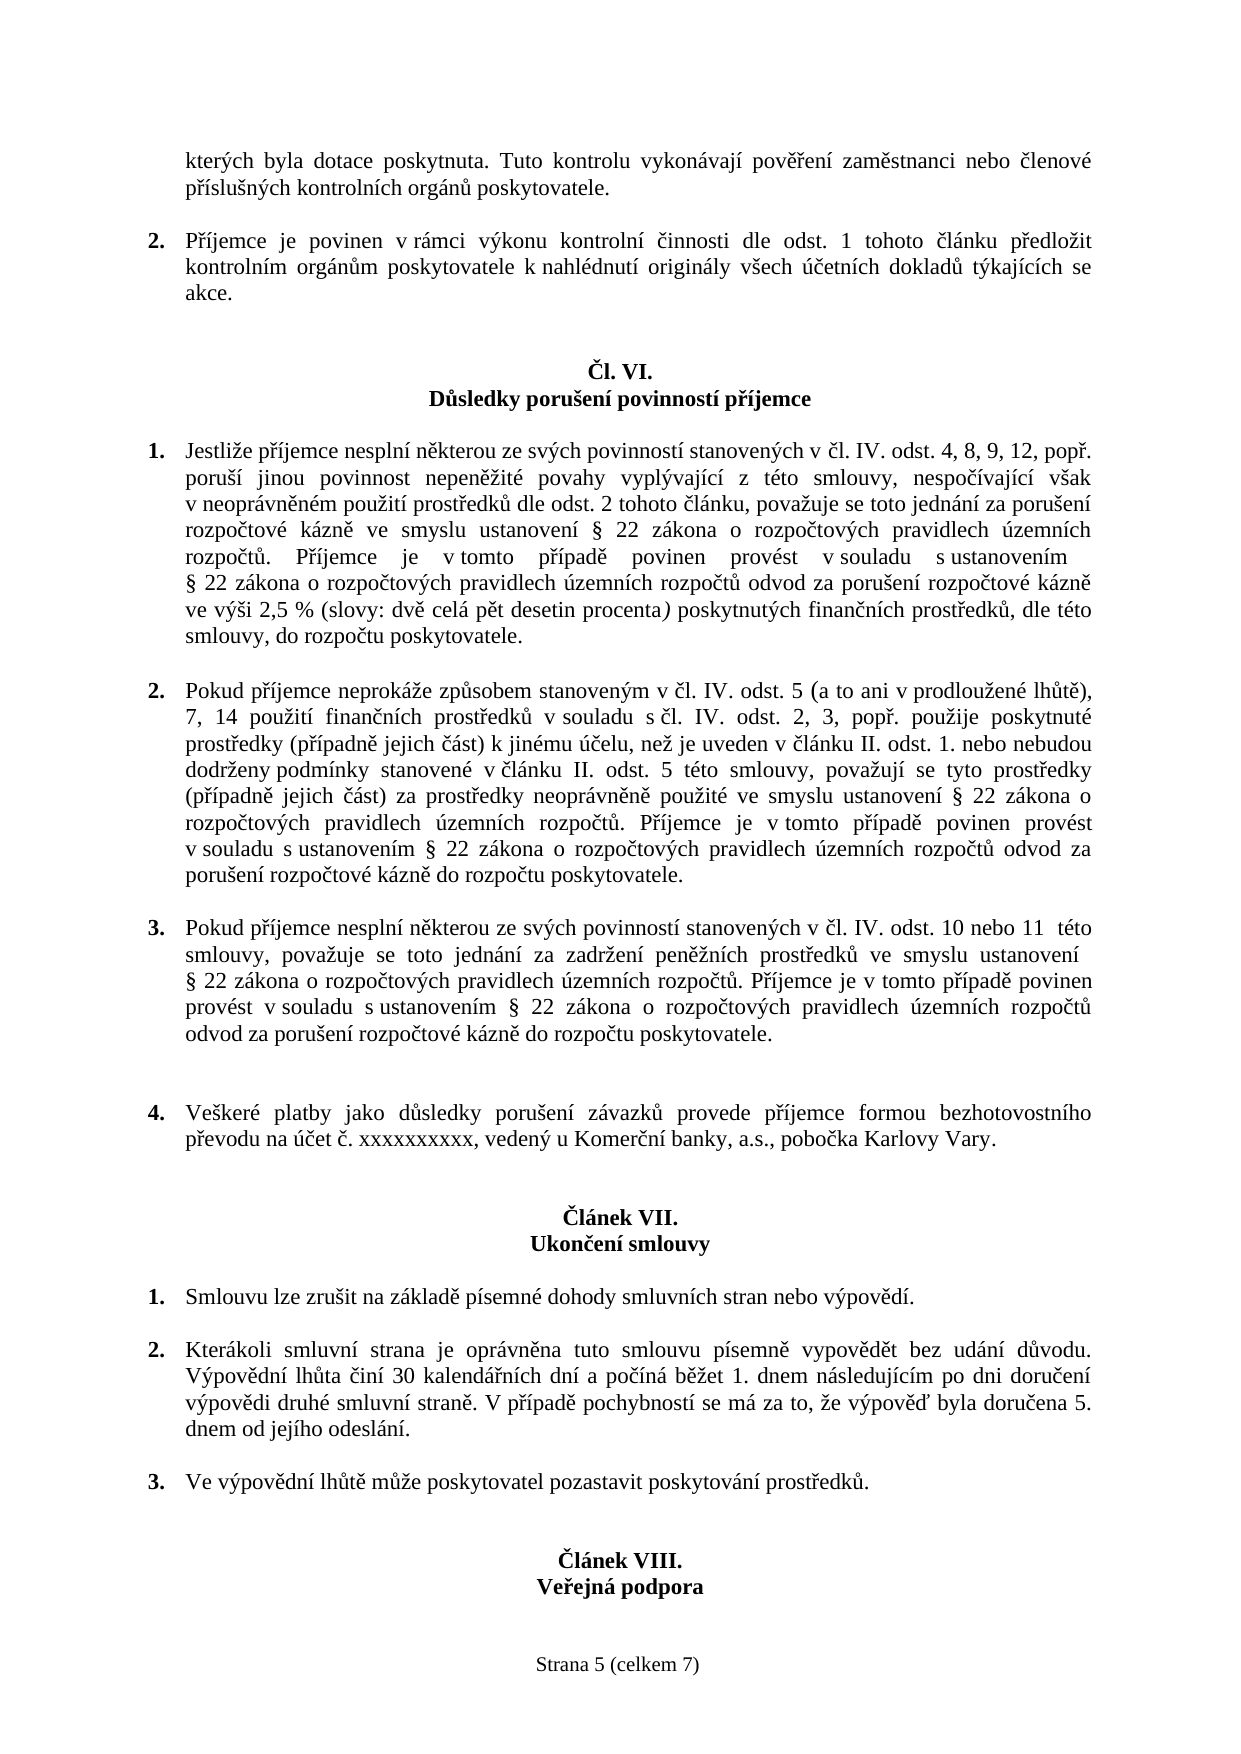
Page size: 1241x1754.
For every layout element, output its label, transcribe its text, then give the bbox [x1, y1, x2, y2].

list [148, 148, 1093, 200]
text Ukončení smlouvy [148, 1231, 1093, 1257]
text Důsledky porušení povinností příjemce [148, 385, 1093, 411]
text Článek VII. [148, 1204, 1093, 1231]
list Smlouvu lze zrušit na základě písemné dohody smluvních stran nebo výpovědí. [148, 1283, 1093, 1309]
list Veškeré platby jako důsledky porušení závazků provede příjemce formou bezhotovostního převodu na účet č. xxxxxxxxxx, vedený u Komerční banky, a.s., pobočka Karlovy Vary. [148, 1099, 1093, 1151]
text Článek VIII. [148, 1547, 1093, 1573]
text Čl. VI. [148, 358, 1093, 385]
list Ve výpovědní lhůtě může poskytovatel pozastavit poskytování prostředků. [148, 1468, 1093, 1494]
list Jestliže příjemce nesplní některou ze svých povinností stanovených v čl. IV. odst. 4, 8, 9, 12, popř. poruší jinou povinnost nepeněžité povahy vyplývající z této smlouvy, nespočívající však v neoprávněném použití prostředků dle odst. 2 tohoto článku, považuje se toto jednání za porušení rozpočtové kázně ve smyslu ustanovení § 22 zákona o rozpočtových pravidlech územních rozpočtů. Příjemce je v tomto případě povinen provést v souladu s ustanovením § 22 zákona o rozpočtových pravidlech územních rozpočtů odvod za porušení rozpočtové kázně ve výši 2,5 % (slovy: dvě celá pět desetin procenta) poskytnutých finančních prostředků, dle této smlouvy, do rozpočtu poskytovatele. [148, 437, 1093, 648]
list Příjemce je povinen v rámci výkonu kontrolní činnosti dle odst. 1 tohoto článku předložit kontrolním orgánům poskytovatele k nahlédnutí originály všech účetních dokladů týkajících se akce. [148, 227, 1093, 306]
list Kterákoli smluvní strana je oprávněna tuto smlouvu písemně vypovědět bez udání důvodu. Výpovědní lhůta činí 30 kalendářních dní a počíná běžet 1. dnem následujícím po dni doručení výpovědi druhé smluvní straně. V případě pochybností se má za to, že výpověď byla doručena 5. dnem od jejího odeslání. [148, 1336, 1093, 1441]
text Veřejná podpora [148, 1573, 1093, 1599]
list Pokud příjemce nesplní některou ze svých povinností stanovených v čl. IV. odst. 10 nebo 11 této smlouvy, považuje se toto jednání za zadržení peněžních prostředků ve smyslu ustanovení § 22 zákona o rozpočtových pravidlech územních rozpočtů. Příjemce je v tomto případě povinen provést v souladu s ustanovením § 22 zákona o rozpočtových pravidlech územních rozpočtů odvod za porušení rozpočtové kázně do rozpočtu poskytovatele. [148, 914, 1093, 1046]
list Pokud příjemce neprokáže způsobem stanoveným v čl. IV. odst. 5 (a to ani v prodloužené lhůtě), 7, 14 použití finančních prostředků v souladu s čl. IV. odst. 2, 3, popř. použije poskytnuté prostředky (případně jejich část) k jinému účelu, než je uveden v článku II. odst. 1. nebo nebudou dodrženy podmínky stanovené v článku II. odst. 5 této smlouvy, považují se tyto prostředky (případně jejich část) za prostředky neoprávněně použité ve smyslu ustanovení § 22 zákona o rozpočtových pravidlech územních rozpočtů. Příjemce je v tomto případě povinen provést v souladu s ustanovením § 22 zákona o rozpočtových pravidlech územních rozpočtů odvod za porušení rozpočtové kázně do rozpočtu poskytovatele. [148, 675, 1093, 888]
